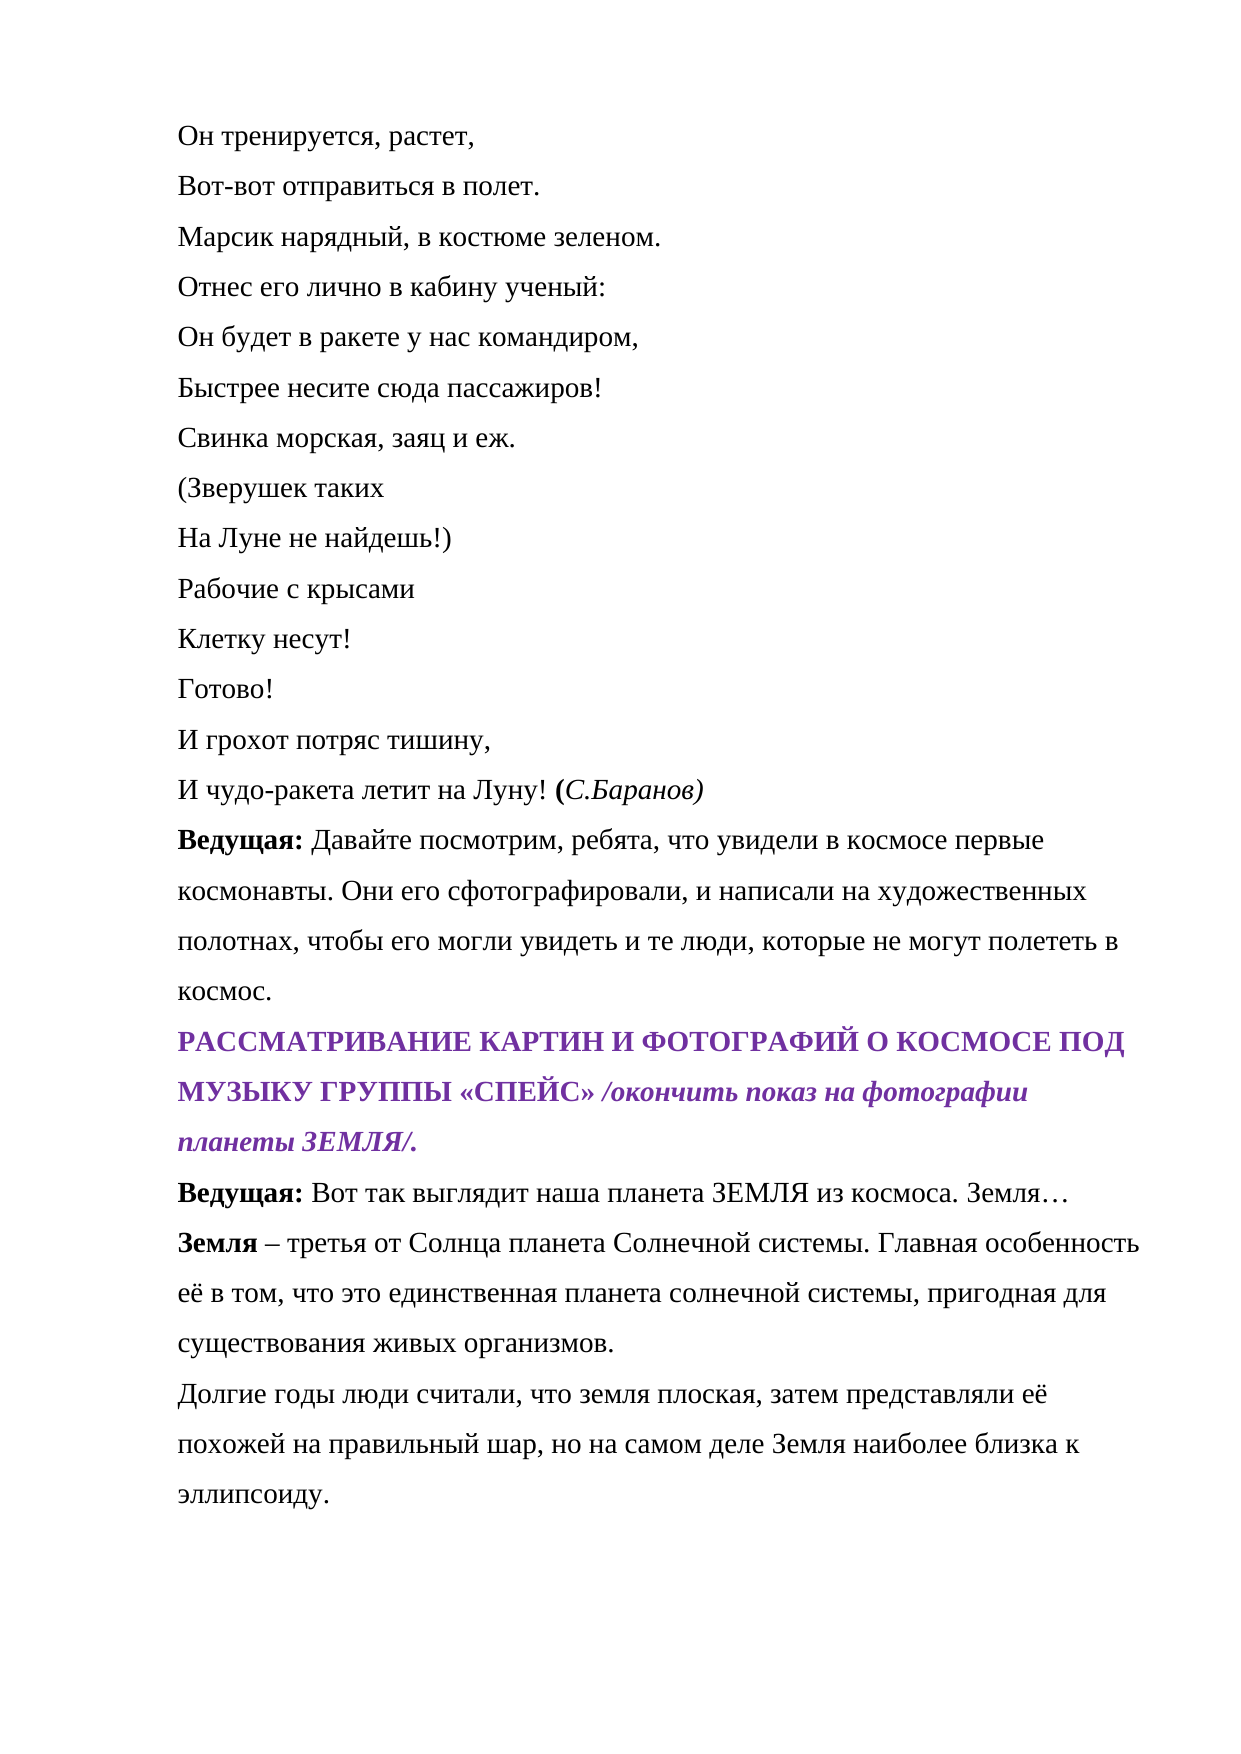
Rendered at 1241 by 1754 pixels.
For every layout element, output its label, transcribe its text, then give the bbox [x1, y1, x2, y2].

text Ведущая: Давайте посмотрим, ребята, что увидели в космосе первые космонавты. Они его сфотографировали, и написали на художественных полотнах, чтобы его могли увидеть и те люди, которые не могут полететь в космос. [177, 822, 1152, 1007]
text Долгие годы люди считали, что земля плоская, затем представляли её похожей на правильный шар, но на самом деле Земля наиболее близка к эллипсоиду. [177, 1376, 1152, 1510]
text РАССМАТРИВАНИЕ КАРТИН И ФОТОГРАФИЙ О КОСМОСЕ ПОД МУЗЫКУ ГРУППЫ «СПЕЙС» /окончить показ на фотографии планеты ЗЕМЛЯ/. [177, 1024, 1152, 1158]
text Марсик нарядный, в костюме зеленом. Отнес его лично в кабину ученый: Он будет в ракете у нас командиром, Быстрее несите сюда пассажиров! Свинка морская, заяц и еж. (Зверушек таких На Луне не найдешь!) Рабочие с крысами Клетку несут! Готово! И грохот потряс тишину, И чудо-ракета летит на Луну! (С.Баранов) [177, 219, 1152, 806]
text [177, 118, 1152, 202]
text Земля – третья от Солнца планета Солнечной системы. Главная особенность её в том, что это единственная планета солнечной системы, пригодная для существования живых организмов. [177, 1225, 1152, 1359]
text Ведущая: Вот так выглядит наша планета ЗЕМЛЯ из космоса. Земля… [177, 1175, 1152, 1208]
